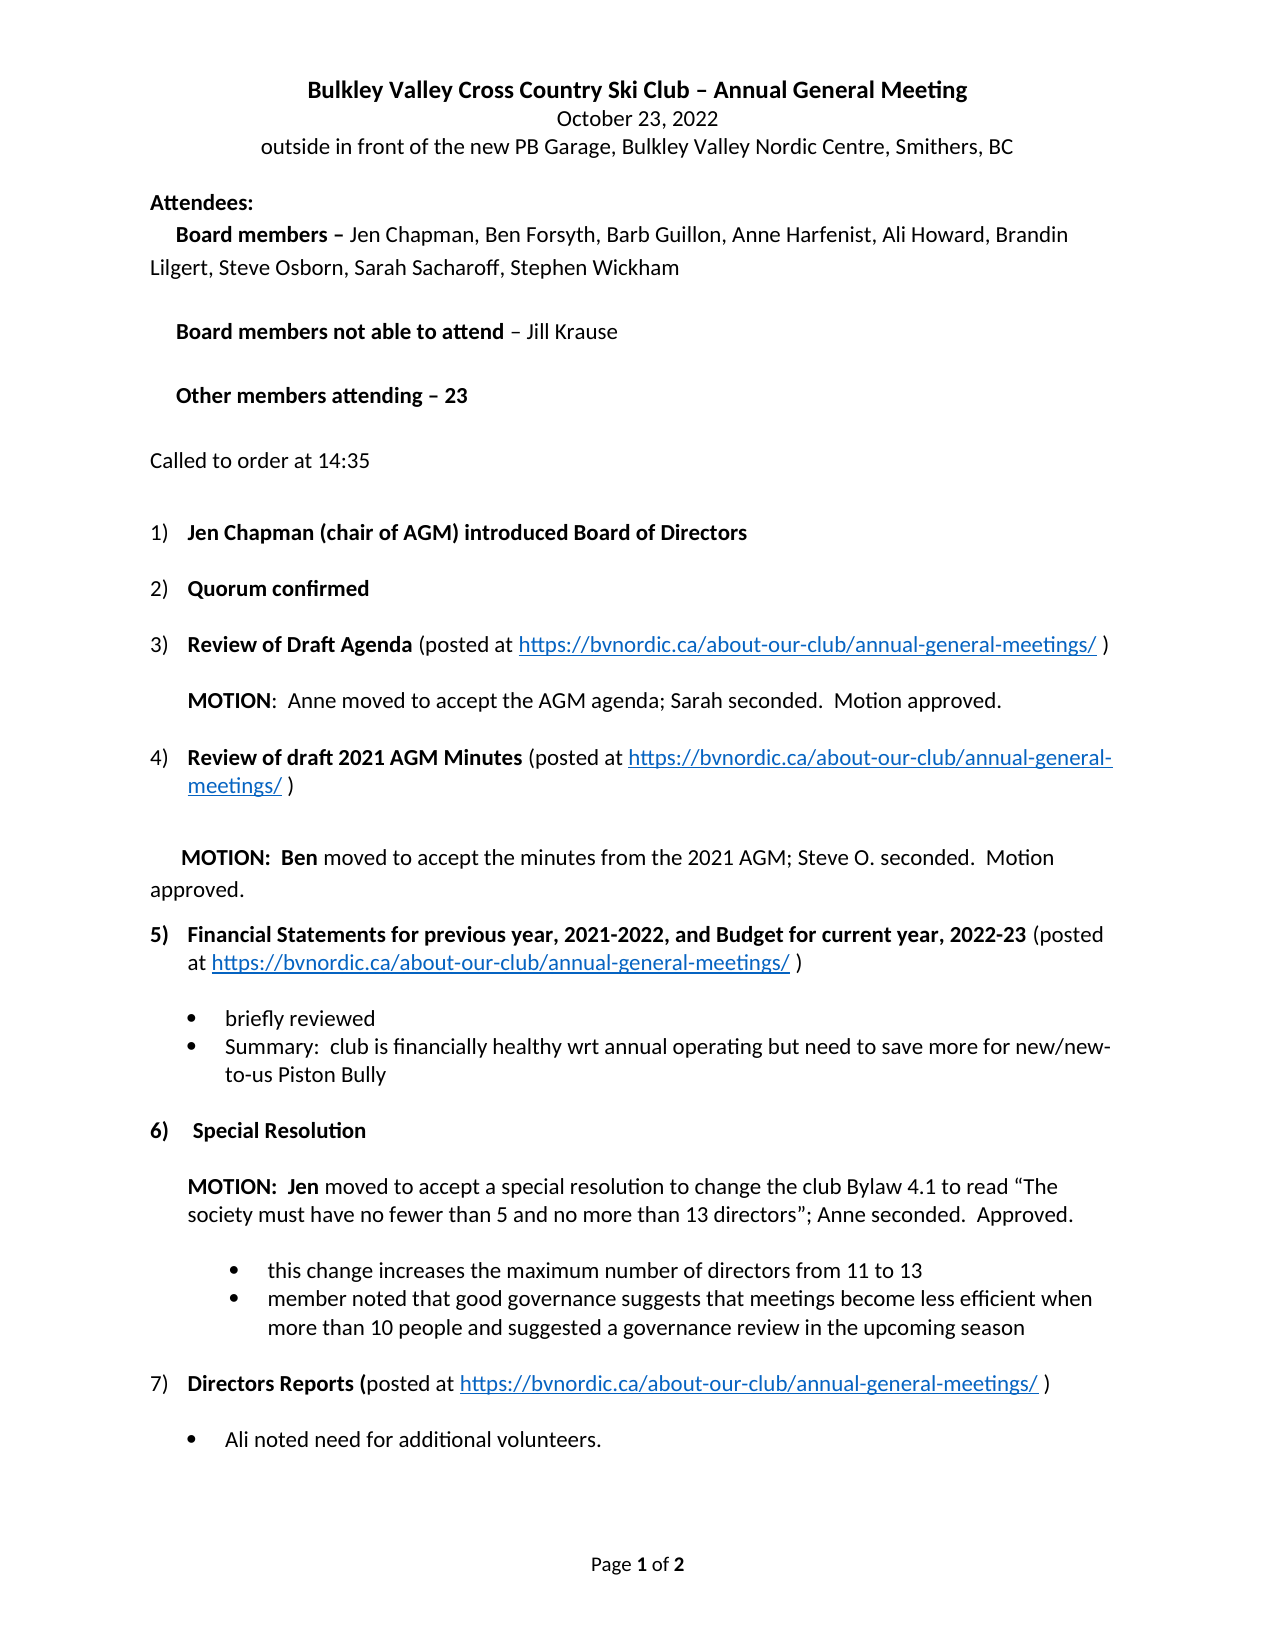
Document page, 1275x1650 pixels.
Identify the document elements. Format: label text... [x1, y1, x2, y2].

text Board members not able to attend – Jill Krause [150, 317, 1125, 345]
list Quorum confirmed [150, 574, 1125, 603]
list Ali noted need for additional volunteers. [187, 1425, 1125, 1453]
text MOTION: Anne moved to accept the AGM agenda; Sarah seconded. Motion approved. [187, 687, 1125, 715]
list Summary: club is financially healthy wrt annual operating but need to save more for new/new-to-us Piston Bully [187, 1032, 1125, 1088]
list member noted that good governance suggests that meetings become less efficient when more than 10 people and suggested a governance review in the upcoming season [230, 1284, 1125, 1341]
text Board members – Jen Chapman, Ben Forsyth, Barb Guillon, Anne Harfenist, Ali Howard, Brandin Lilgert, Steve Osborn, Sarah Sacharoff, Stephen Wickham [150, 221, 1125, 281]
list Directors Reports (posted at https://bvnordic.ca/about-our-club/annual-general-meetings/ ) [150, 1369, 1125, 1397]
list MOTION: Jen moved to accept a special resolution to change the club Bylaw 4.1 to read “The society must have no fewer than 5 and no more than 13 directors”; Anne seconded. Approved. [187, 1172, 1125, 1228]
list Financial Statements for previous year, 2021-2022, and Budget for current year, 2022-23 (posted at https://bvnordic.ca/about-our-club/annual-general-meetings/ ) [150, 920, 1125, 976]
text Called to order at 14:35 [150, 446, 1125, 474]
list this change increases the maximum number of directors from 11 to 13 [230, 1257, 1125, 1284]
list Special Resolution [150, 1116, 1125, 1144]
text MOTION: Ben moved to accept the minutes from the 2021 AGM; Steve O. seconded. Motion approved. [150, 843, 1125, 904]
list Jen Chapman (chair of AGM) introduced Board of Directors [150, 518, 1125, 547]
list Review of draft 2021 AGM Minutes (posted at https://bvnordic.ca/about-our-club/annual-general-meetings/ ) [150, 743, 1125, 799]
list Review of Draft Agenda (posted at https://bvnordic.ca/about-our-club/annual-general-meetings/ ) [150, 631, 1125, 659]
text Other members attending – 23 [150, 381, 1125, 409]
text Attendees: [150, 188, 1125, 216]
list briefly reviewed [187, 1004, 1125, 1032]
